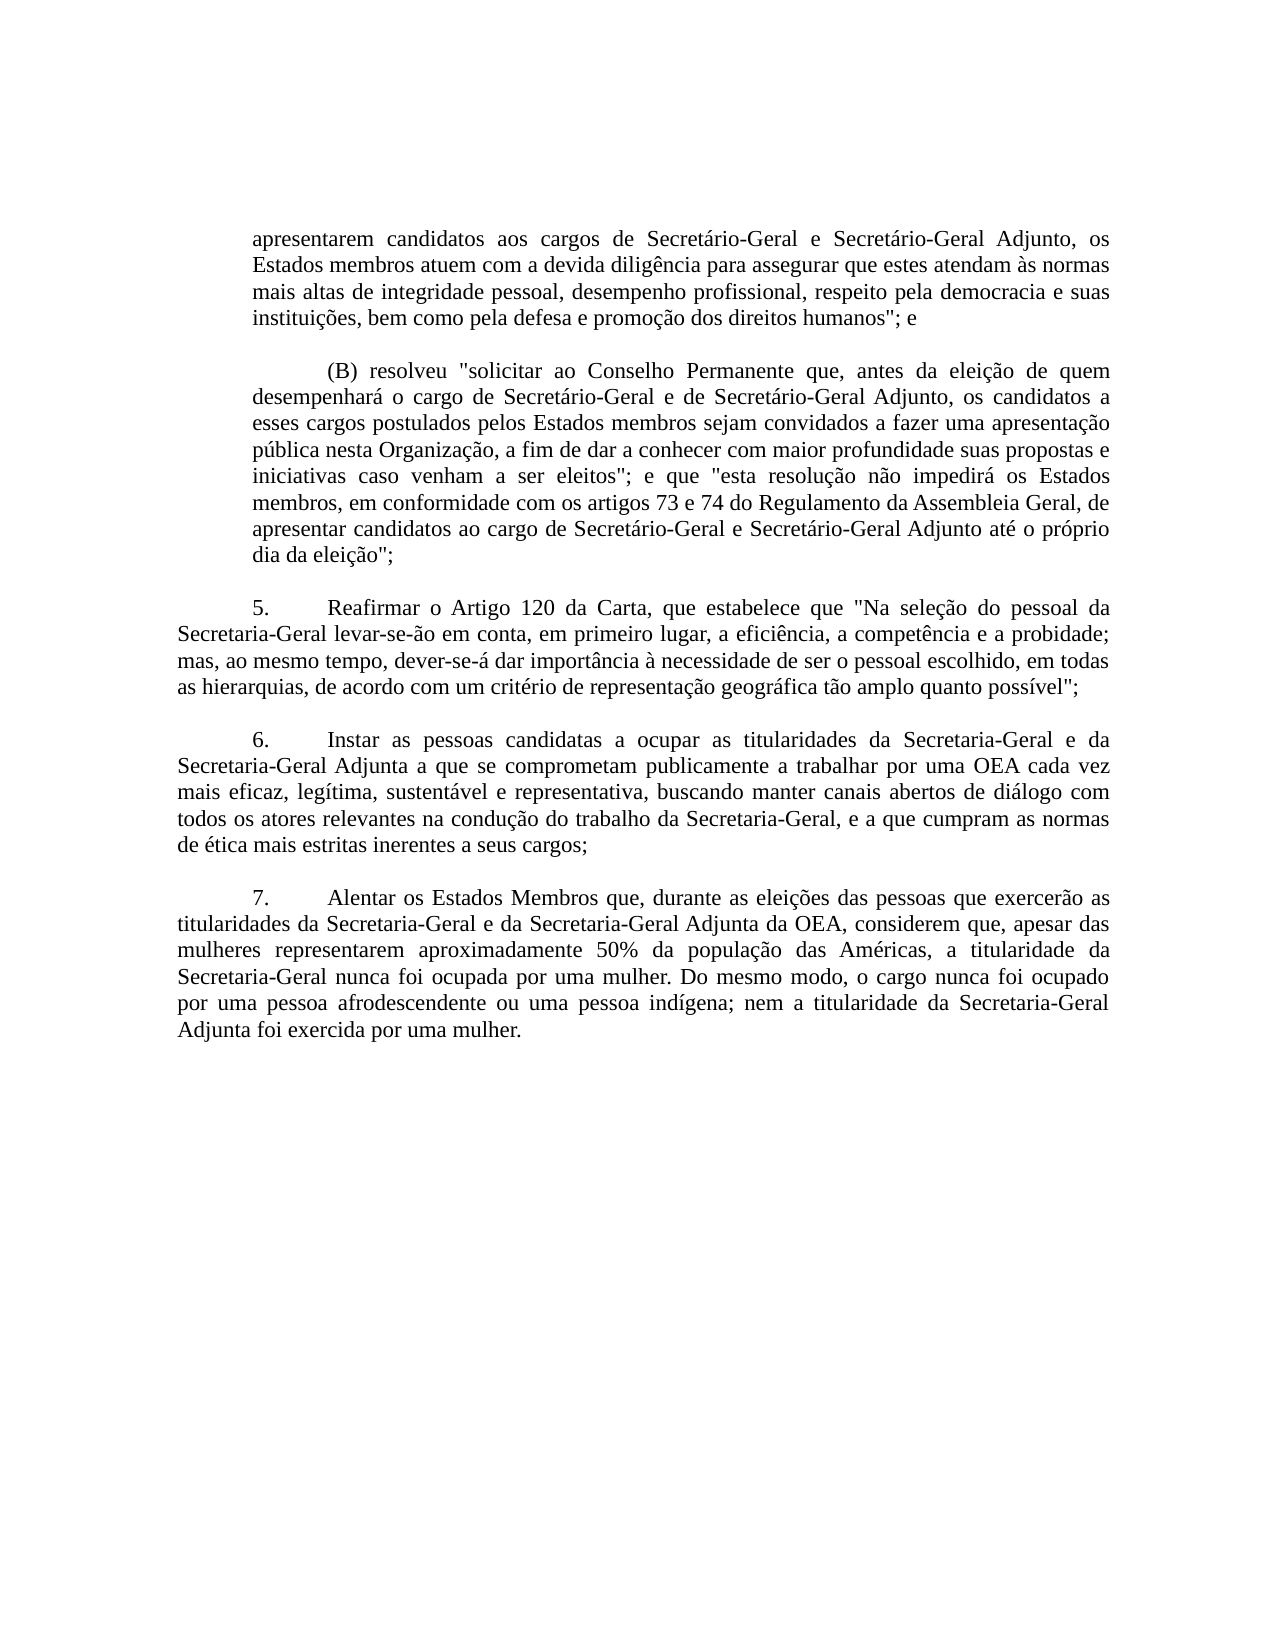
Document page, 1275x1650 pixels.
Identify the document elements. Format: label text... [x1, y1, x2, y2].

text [252, 225, 1111, 330]
text 6. Instar as pessoas candidatas a ocupar as titularidades da Secretaria-Geral e da Secretaria-Geral Adjunta a que se comprometam publicamente a trabalhar por uma OEA cada vez mais eficaz, legítima, sustentável e representativa, buscando manter canais abertos de diálogo com todos os atores relevantes na condução do trabalho da Secretaria-Geral, e a que cumpram as normas de ética mais estritas inerentes a seus cargos; [177, 726, 1111, 857]
text (B) resolveu "solicitar ao Conselho Permanente que, antes da eleição de quem desempenhará o cargo de Secretário-Geral e de Secretário-Geral Adjunto, os candidatos a esses cargos postulados pelos Estados membros sejam convidados a fazer uma apresentação pública nesta Organização, a fim de dar a conhecer com maior profundidade suas propostas e iniciativas caso venham a ser eleitos"; e que "esta resolução não impedirá os Estados membros, em conformidade com os artigos 73 e 74 do Regulamento da Assembleia Geral, de apresentar candidatos ao cargo de Secretário-Geral e Secretário-Geral Adjunto até o próprio dia da eleição"; [252, 357, 1111, 568]
text 7. Alentar os Estados Membros que, durante as eleições das pessoas que exercerão as titularidades da Secretaria-Geral e da Secretaria-Geral Adjunta da OEA, considerem que, apesar das mulheres representarem aproximadamente 50% da população das Américas, a titularidade da Secretaria-Geral nunca foi ocupada por uma mulher. Do mesmo modo, o cargo nunca foi ocupado por uma pessoa afrodescendente ou uma pessoa indígena; nem a titularidade da Secretaria-Geral Adjunta foi exercida por uma mulher. [177, 884, 1111, 1042]
text 5. Reafirmar o Artigo 120 da Carta, que estabelece que "Na seleção do pessoal da Secretaria-Geral levar-se-ão em conta, em primeiro lugar, a eficiência, a competência e a probidade; mas, ao mesmo tempo, dever-se-á dar importância à necessidade de ser o pessoal escolhido, em todas as hierarquias, de acordo com um critério de representação geográfica tão amplo quanto possível"; [177, 594, 1111, 699]
